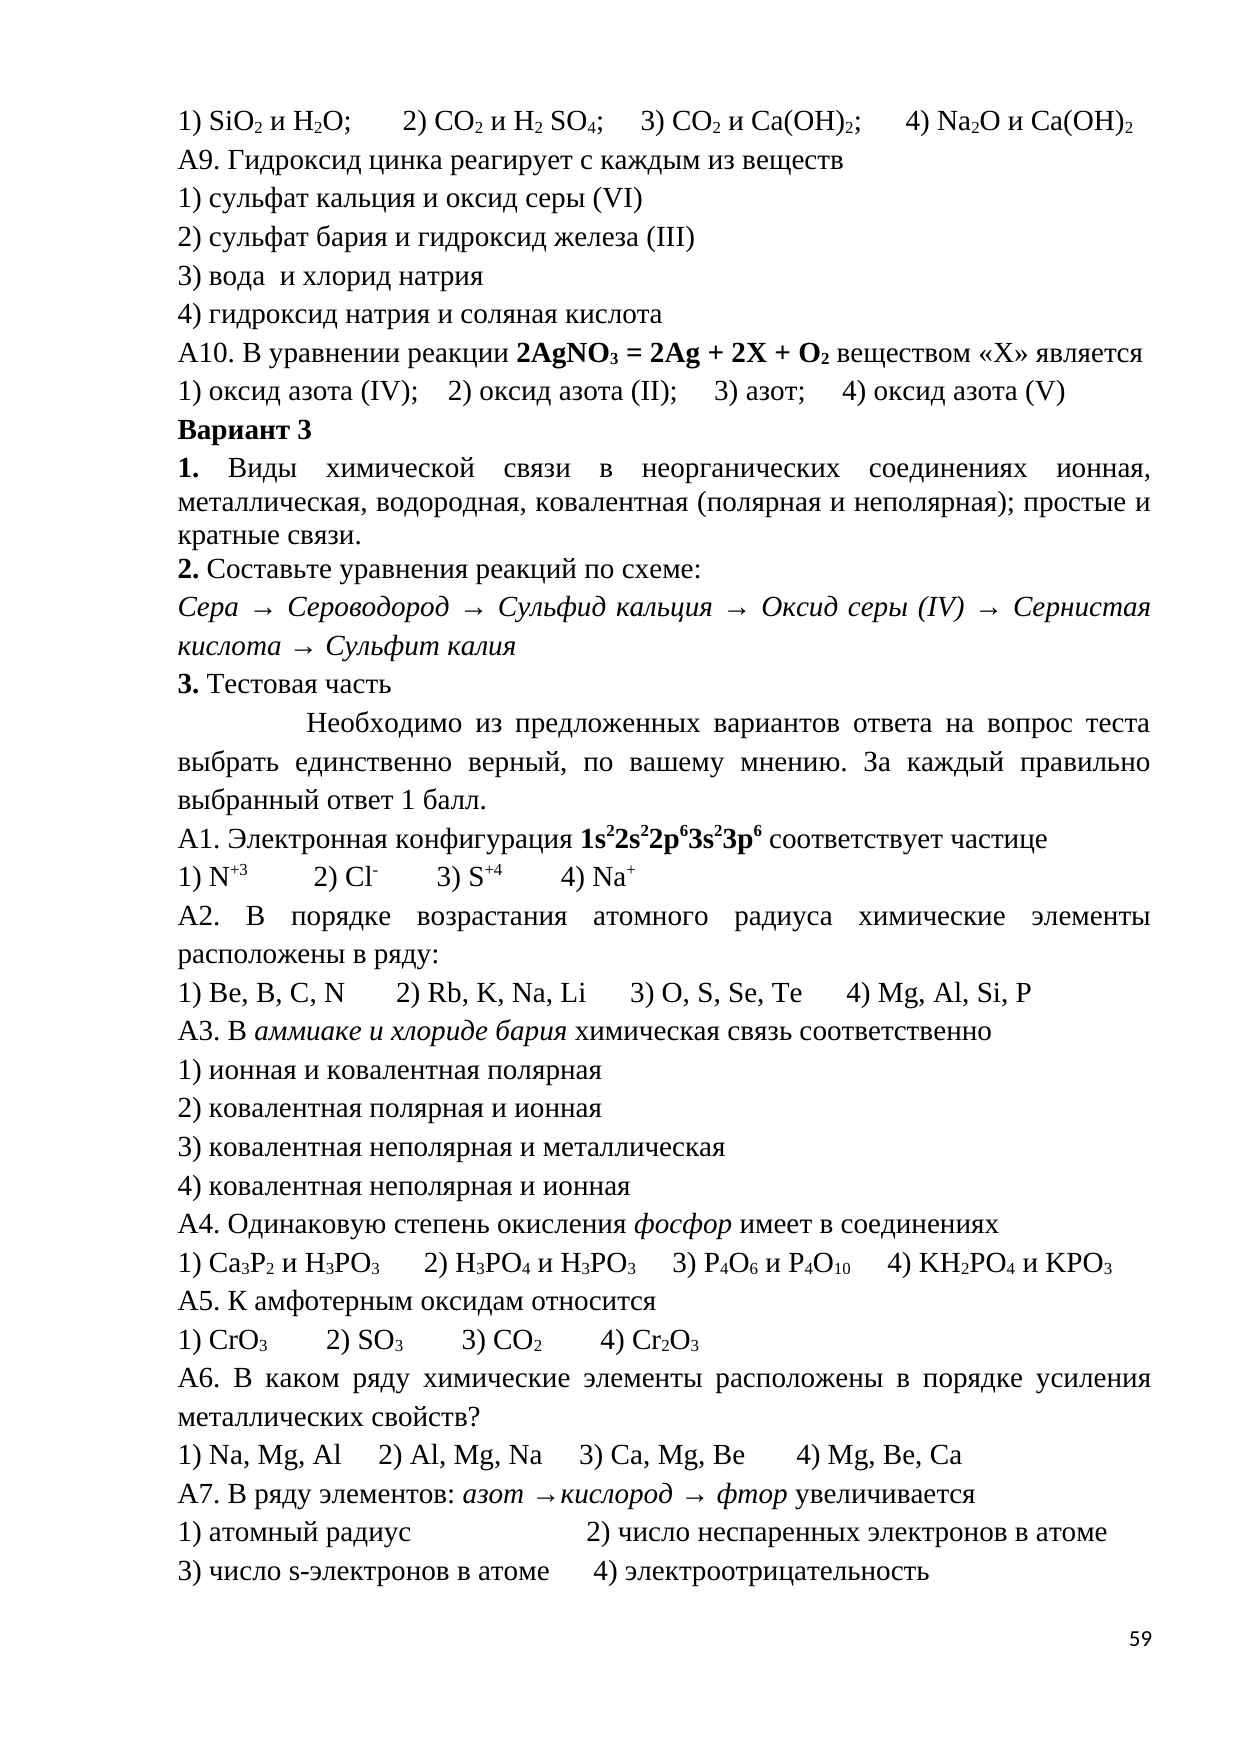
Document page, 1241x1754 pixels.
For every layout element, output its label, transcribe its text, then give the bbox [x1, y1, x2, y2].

text 1) Na, Mg, Al 2) Al, Mg, Na 3) Ca, Mg, Be 4) Mg, Be, Ca [177, 1437, 1152, 1471]
text 2) сульфат бария и гидроксид железа (III) [177, 219, 1152, 253]
text А1. Электронная конфигурация 1s22s22p63s23p6 соответствует частице [177, 821, 1152, 854]
text А6. В каком ряду химические элементы расположены в порядке усиления металлических свойств? [177, 1360, 1152, 1432]
text 1) N+3 2) Cl- 3) S+4 4) Na+ [177, 859, 1152, 893]
text 3. Тестовая часть [177, 667, 1152, 700]
text 1) SiO2 и Н2О; 2) CO2 и Н2 SO4; 3) CO2 и Са(ОН)2; 4) Na2O и Са(ОН)2 [177, 103, 1152, 137]
text 3) число s-электронов в атоме 4) электроотрицательность [177, 1553, 1152, 1587]
text А4. Одинаковую степень окисления фосфор имеет в соединениях [177, 1206, 1152, 1240]
text Сера → Сероводород → Сульфид кальция → Оксид серы (IV) → Сернистая кислота → Сульфит калия [177, 589, 1152, 662]
text 4) гидроксид натрия и соляная кислота [177, 296, 1152, 330]
text Необходимо из предложенных вариантов ответа на вопрос теста выбрать единственно верный, по вашему мнению. За каждый правильно выбранный ответ 1 балл. [177, 705, 1152, 816]
text 2. Составьте уравнения реакций по схеме: [177, 551, 1152, 584]
text А3. В аммиаке и хлориде бария химическая связь соответственно [177, 1013, 1152, 1047]
text 1) CrO3 2) SO3 3) CO2 4) Cr2O3 [177, 1322, 1152, 1355]
text 1) ионная и ковалентная полярная [177, 1052, 1152, 1086]
text 3) ковалентная неполярная и металлическая [177, 1129, 1152, 1163]
text А5. К амфотерным оксидам относится [177, 1283, 1152, 1317]
text 1) сульфат кальция и оксид серы (VI) [177, 181, 1152, 214]
text Вариант 3 [177, 412, 1152, 445]
text А10. В уравнении реакции 2AgNO3 = 2Ag + 2X + O2 веществом «Х» является [177, 335, 1152, 368]
text А2. В порядке возрастания атомного радиуса химические элементы расположены в ряду: [177, 898, 1152, 970]
text 3) вода и хлорид натрия [177, 258, 1152, 291]
text А9. Гидроксид цинка реагирует с каждым из веществ [177, 142, 1152, 176]
text 1) Be, B, C, N 2) Rb, K, Na, Li 3) O, S, Se, Te 4) Mg, Al, Si, P [177, 975, 1152, 1008]
text 1. Виды химической связи в неорганических соединениях ионная, металлическая, водородная, ковалентная (полярная и неполярная); простые и кратные связи. [177, 450, 1152, 551]
text А7. В ряду элементов: азот →кислород → фтор увеличивается [177, 1476, 1152, 1509]
text 1) атомный радиус 2) число неспаренных электронов в атоме [177, 1514, 1152, 1548]
text 1) Ca3P2 и H3PO3 2) H3PO4 и H3PO3 3) P4O6 и P4O10 4) KH2PO4 и KPO3 [177, 1245, 1152, 1278]
text 4) ковалентная неполярная и ионная [177, 1168, 1152, 1201]
text 1) оксид азота (IV); 2) оксид азота (II); 3) азот; 4) оксид азота (V) [177, 373, 1152, 407]
text 2) ковалентная полярная и ионная [177, 1091, 1152, 1124]
